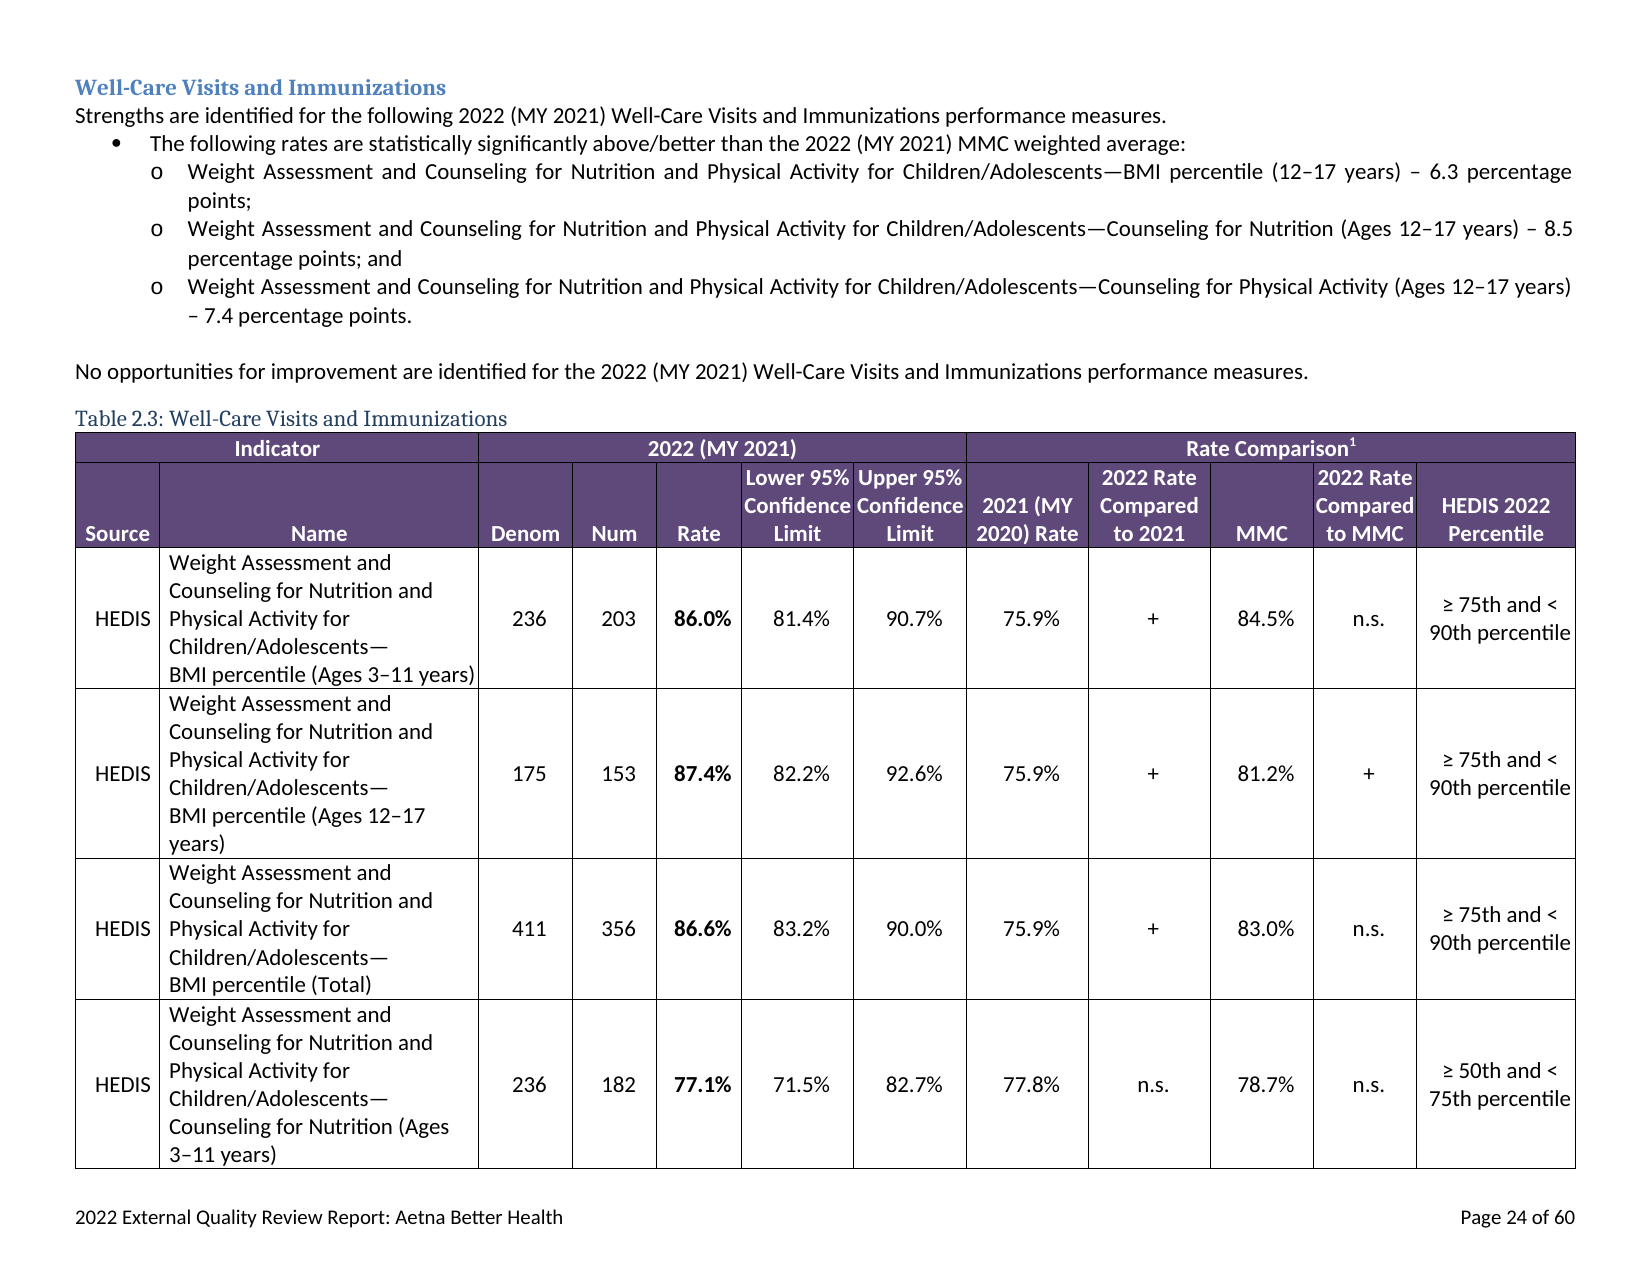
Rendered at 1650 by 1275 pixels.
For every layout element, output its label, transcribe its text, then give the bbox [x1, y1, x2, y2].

list Weight Assessment and Counseling for Nutrition and Physical Activity for Children/Adolescents—Counseling for Nutrition (Ages 12–17 years) – 8.5 percentage points; and [150, 214, 1575, 272]
table_cell 83.0% [1211, 859, 1313, 999]
subtitle Table 2.3: Well-Care Visits and Immunizations [75, 406, 1575, 432]
table_cell 82.7% [854, 1000, 966, 1168]
table_cell n.s. [1314, 548, 1416, 688]
list Weight Assessment and Counseling for Nutrition and Physical Activity for Children/Adolescents—Counseling for Physical Activity (Ages 12–17 years) – 7.4 percentage points. [150, 272, 1575, 329]
table_cell 153 [573, 689, 656, 857]
table_cell 175 [479, 689, 572, 857]
table_cell Rate [657, 463, 741, 547]
table_header Indicator [76, 433, 478, 462]
table_cell + [1089, 548, 1210, 688]
table_cell 77.1% [657, 1000, 741, 1168]
list The following rates are statistically significantly above/better than the 2022 (MY 2021) MMC weighted average: [112, 129, 1575, 157]
table_cell HEDIS 2022 Percentile [1417, 463, 1575, 547]
table_cell 81.4% [742, 548, 853, 688]
table_cell 77.8% [967, 1000, 1088, 1168]
table_cell n.s. [1089, 1000, 1210, 1168]
table_cell 87.4% [657, 689, 741, 857]
table_cell MMC [1211, 463, 1313, 547]
table_cell + [1089, 859, 1210, 999]
list Weight Assessment and Counseling for Nutrition and Physical Activity for Children/Adolescents—BMI percentile (12–17 years) – 6.3 percentage points; [150, 157, 1575, 214]
table_header Rate Comparison1 [967, 433, 1575, 462]
table_cell 75.9% [967, 689, 1088, 857]
table_cell 71.5% [742, 1000, 853, 1168]
table_cell 90.7% [854, 548, 966, 688]
table_cell 75.9% [967, 859, 1088, 999]
subtitle Well-Care Visits and Immunizations [75, 75, 1575, 101]
table_cell ≥ 75th and < 90th percentile [1417, 859, 1575, 999]
table_cell 83.2% [742, 859, 853, 999]
table_cell 86.0% [657, 548, 741, 688]
text Strengths are identified for the following 2022 (MY 2021) Well-Care Visits and Immunizations performance measures. [75, 101, 1575, 129]
table_cell + [1089, 689, 1210, 857]
table_cell Weight Assessment and Counseling for Nutrition and Physical Activity for Children/Adolescents— BMI percentile (Total) [160, 859, 478, 999]
table_cell 86.6% [657, 859, 741, 999]
table_cell 2021 (MY 2020) Rate [967, 463, 1088, 547]
table_cell 75.9% [967, 548, 1088, 688]
table_cell n.s. [1314, 859, 1416, 999]
table_cell 84.5% [1211, 548, 1313, 688]
table_cell Weight Assessment and Counseling for Nutrition and Physical Activity for Children/Adolescents— BMI percentile (Ages 12–17 years) [160, 689, 478, 857]
table_cell 236 [479, 1000, 572, 1168]
table_cell 236 [479, 548, 572, 688]
table_cell ≥ 75th and < 90th percentile [1417, 689, 1575, 857]
table_cell Weight Assessment and Counseling for Nutrition and Physical Activity for Children/Adolescents— BMI percentile (Ages 3–11 years) [160, 548, 478, 688]
table_cell Source [76, 463, 159, 547]
table_cell 411 [479, 859, 572, 999]
table_cell 2022 Rate Compared to MMC [1314, 463, 1416, 547]
table_cell 92.6% [854, 689, 966, 857]
table_cell 81.2% [1211, 689, 1313, 857]
text No opportunities for improvement are identified for the 2022 (MY 2021) Well-Care Visits and Immunizations performance measures. [75, 357, 1575, 385]
table_cell Num [573, 463, 656, 547]
table_cell ≥ 75th and < 90th percentile [1417, 548, 1575, 688]
table_cell 182 [573, 1000, 656, 1168]
table_cell HEDIS [76, 1000, 159, 1168]
table_cell 90.0% [854, 859, 966, 999]
table_cell Name [160, 463, 478, 547]
table_cell 2022 Rate Compared to 2021 [1089, 463, 1210, 547]
table_cell Denom [479, 463, 572, 547]
table_header 2022 (MY 2021) [479, 433, 966, 462]
table_cell Upper 95% Confidence Limit [854, 463, 966, 547]
table_cell 82.2% [742, 689, 853, 857]
table_cell HEDIS [76, 859, 159, 999]
table_cell HEDIS [76, 548, 159, 688]
table_cell 78.7% [1211, 1000, 1313, 1168]
table_cell ≥ 50th and < 75th percentile [1417, 1000, 1575, 1168]
table_cell HEDIS [76, 689, 159, 857]
table_cell Lower 95% Confidence Limit [742, 463, 853, 547]
table_cell Weight Assessment and Counseling for Nutrition and Physical Activity for Children/Adolescents— Counseling for Nutrition (Ages 3–11 years) [160, 1000, 478, 1168]
table_cell + [1314, 689, 1416, 857]
table_cell n.s. [1314, 1000, 1416, 1168]
table_cell 203 [573, 548, 656, 688]
table_cell 356 [573, 859, 656, 999]
